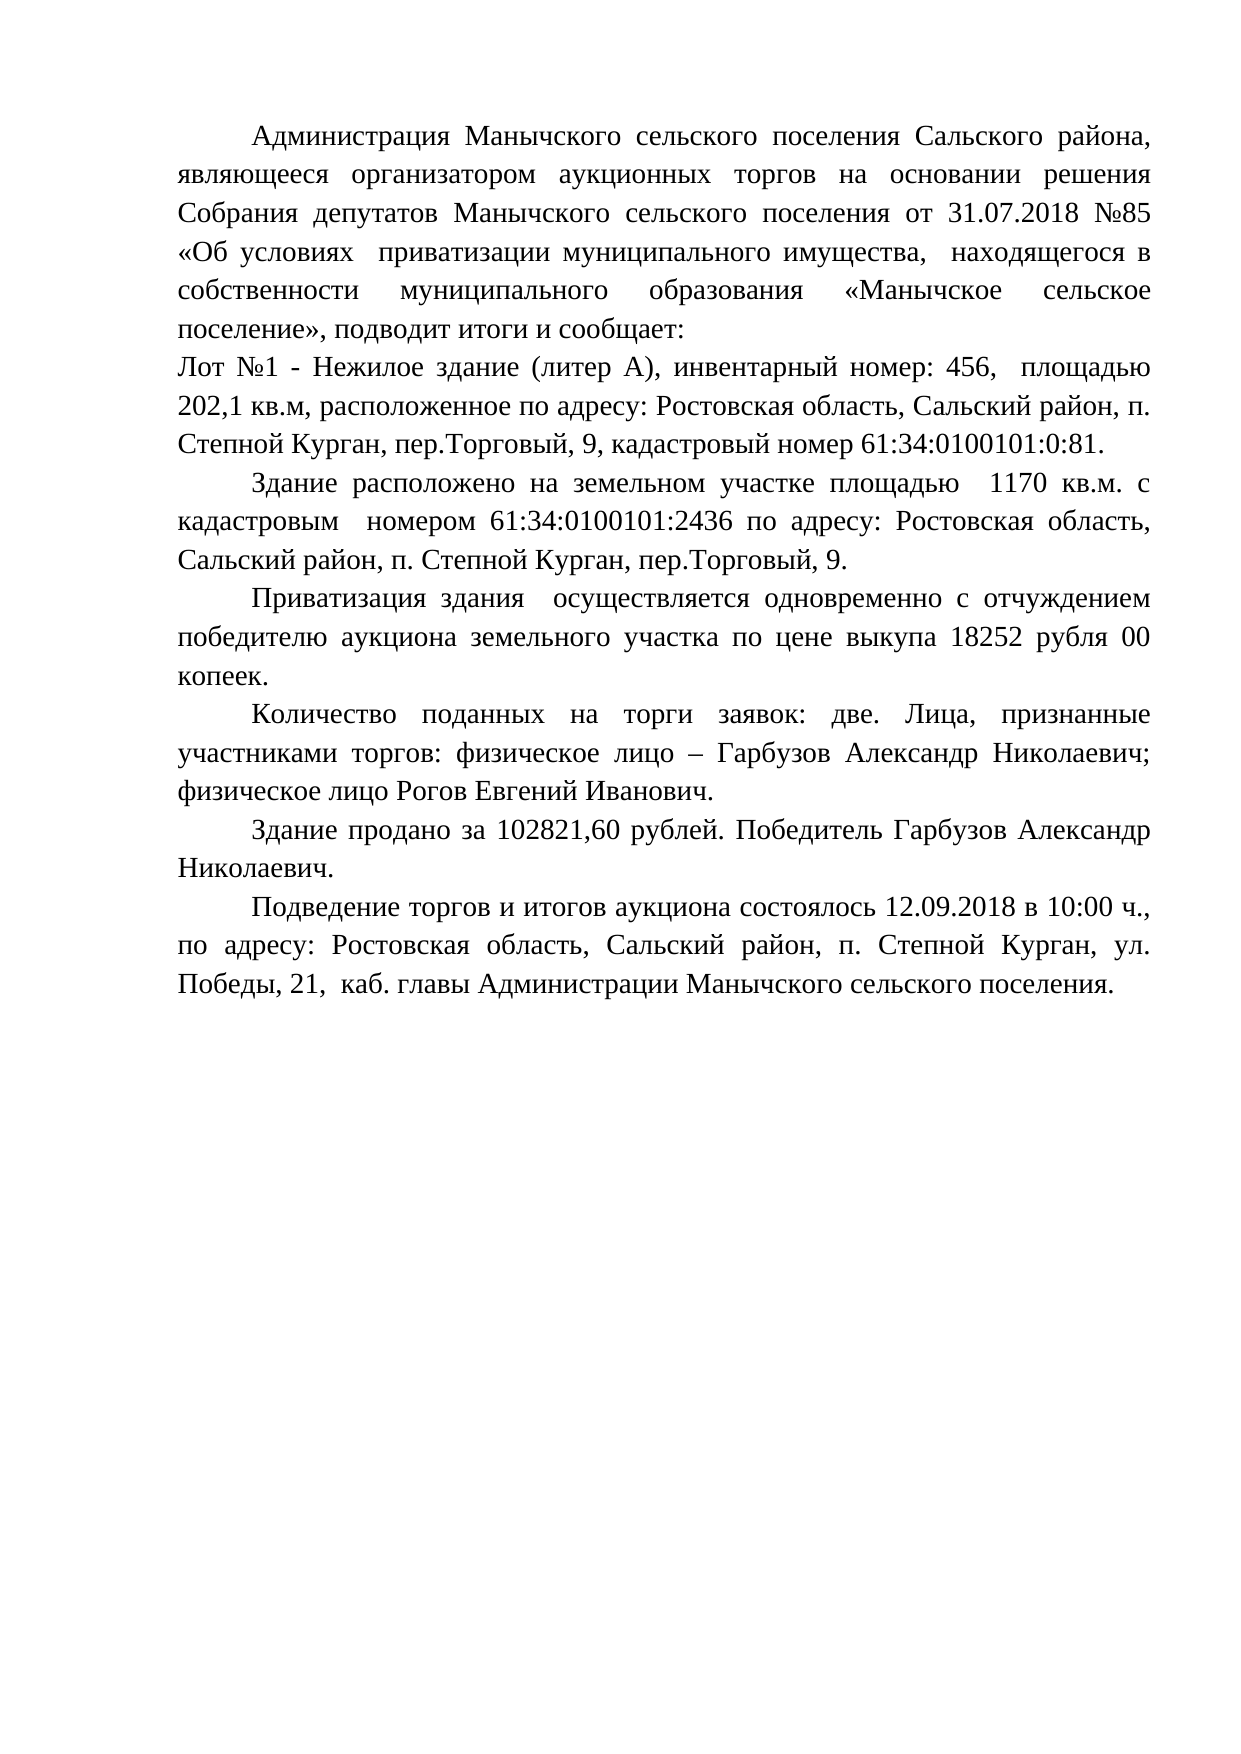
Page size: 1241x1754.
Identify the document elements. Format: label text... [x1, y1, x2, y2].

text Количество поданных на торги заявок: две. Лица, признанные участниками торгов: физическое лицо – Гарбузов Александр Николаевич; физическое лицо Рогов Евгений Иванович. [177, 696, 1152, 807]
text Здание расположено на земельном участке площадью 1170 кв.м. с кадастровым номером 61:34:0100101:2436 по адресу: Ростовская область, Сальский район, п. Степной Курган, пер.Торговый, 9. [177, 465, 1152, 576]
text Приватизация здания осуществляется одновременно с отчуждением победителю аукциона земельного участка по цене выкупа 18252 рубля 00 копеек. [177, 581, 1152, 691]
text Администрация Манычского сельского поселения Сальского района, являющееся организатором аукционных торгов на основании решения Собрания депутатов Манычского сельского поселения от 31.07.2018 №85 «Об условиях приватизации муниципального имущества, находящегося в собственности муниципального образования «Манычское сельское поселение», подводит итоги и сообщает: [177, 118, 1152, 344]
text Здание продано за 102821,60 рублей. Победитель Гарбузов Александр Николаевич. [177, 812, 1152, 884]
text Подведение торгов и итогов аукциона состоялось 12.09.2018 в 10:00 ч., по адресу: Ростовская область, Сальский район, п. Степной Курган, ул. Победы, 21, каб. главы Администрации Манычского сельского поселения. [177, 889, 1152, 999]
text Лот №1 - Нежилое здание (литер А), инвентарный номер: 456, площадью 202,1 кв.м, расположенное по адресу: Ростовская область, Сальский район, п. Степной Курган, пер.Торговый, 9, кадастровый номер 61:34:0100101:0:81. [177, 349, 1152, 460]
